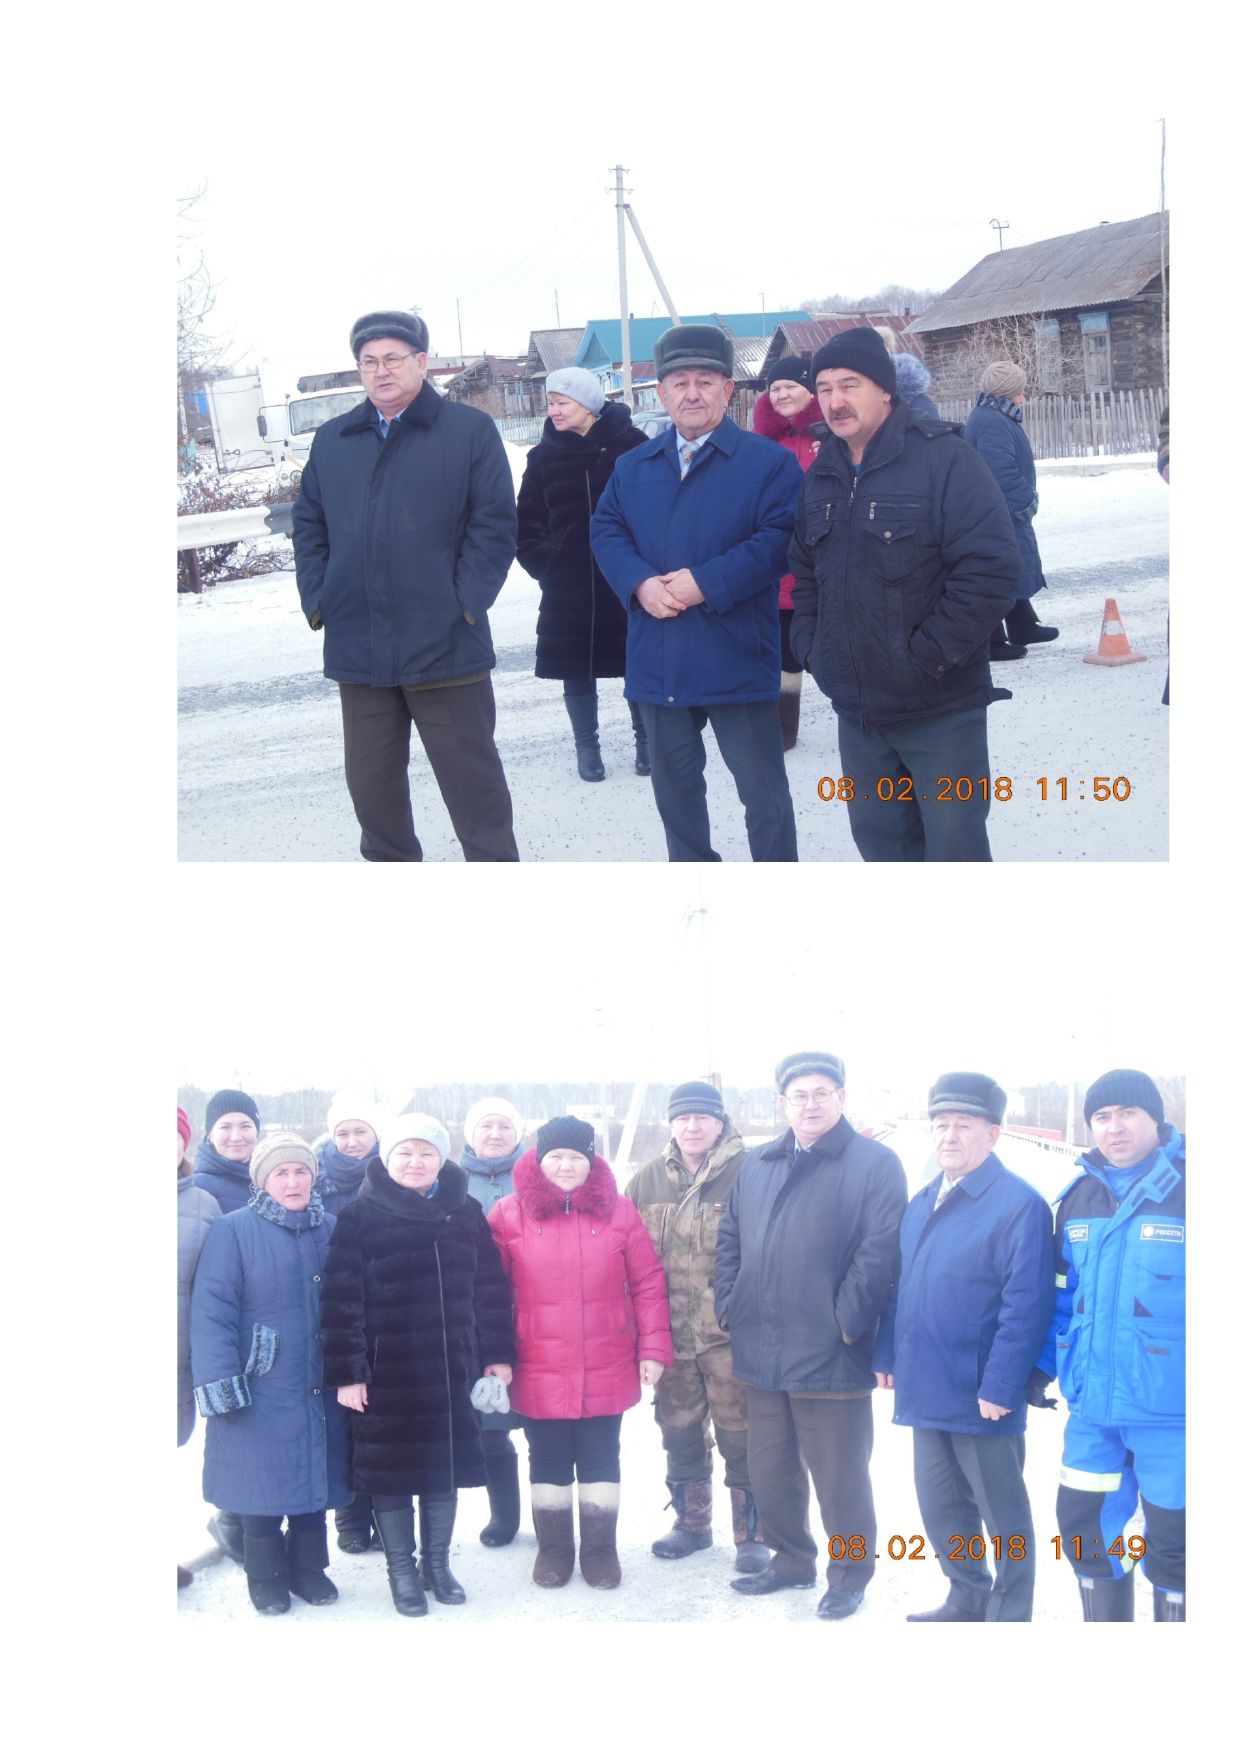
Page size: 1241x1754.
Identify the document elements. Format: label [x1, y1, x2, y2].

picture [177, 118, 1170, 862]
picture [177, 866, 1186, 1622]
